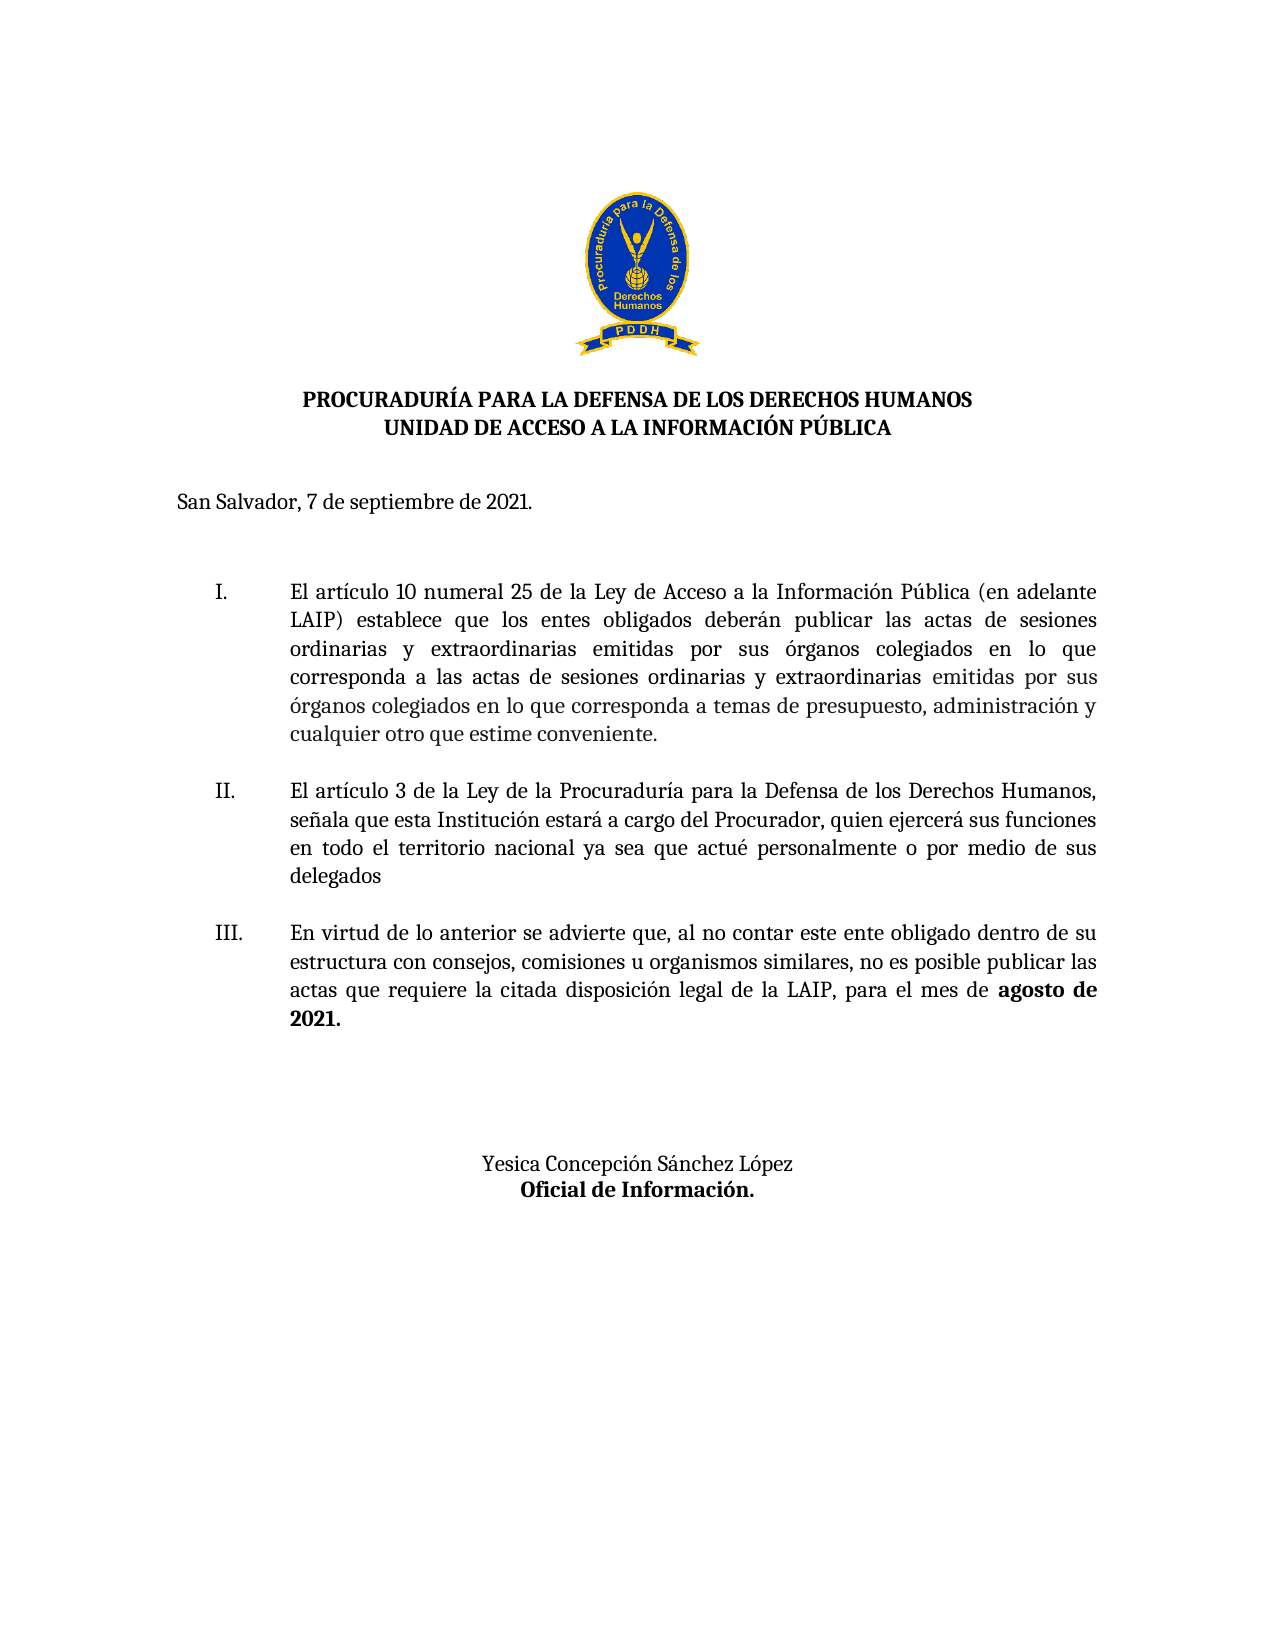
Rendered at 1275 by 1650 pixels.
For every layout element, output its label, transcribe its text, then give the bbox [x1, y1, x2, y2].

text Yesica Concepción Sánchez López [177, 1150, 1098, 1177]
text Oficial de Información. [177, 1177, 1098, 1203]
picture [575, 192, 700, 356]
list El artículo 3 de la Ley de la Procuraduría para la Defensa de los Derechos Humanos, señala que esta Institución estará a cargo del Procurador, quien ejercerá sus funciones en todo el territorio nacional ya sea que actué personalmente o por medio de sus delegados [215, 778, 1098, 889]
text PROCURADURÍA PARA LA DEFENSA DE LOS DERECHOS HUMANOS [177, 387, 1098, 413]
list En virtud de lo anterior se advierte que, al no contar este ente obligado dentro de su estructura con consejos, comisiones u organismos similares, no es posible publicar las actas que requiere la citada disposición legal de la LAIP, para el mes de agosto de 2021. [215, 920, 1098, 1032]
text UNIDAD DE ACCESO A LA INFORMACIÓN PÚBLICA [177, 415, 1098, 441]
list El artículo 10 numeral 25 de la Ley de Acceso a la Información Pública (en adelante LAIP) establece que los entes obligados deberán publicar las actas de sesiones ordinarias y extraordinarias emitidas por sus órganos colegiados en lo que corresponda a las actas de sesiones ordinarias y extraordinarias emitidas por sus órganos colegiados en lo que corresponda a temas de presupuesto, administración y cualquier otro que estime conveniente. [215, 579, 1098, 747]
text San Salvador, 7 de septiembre de 2021. [177, 489, 1098, 515]
